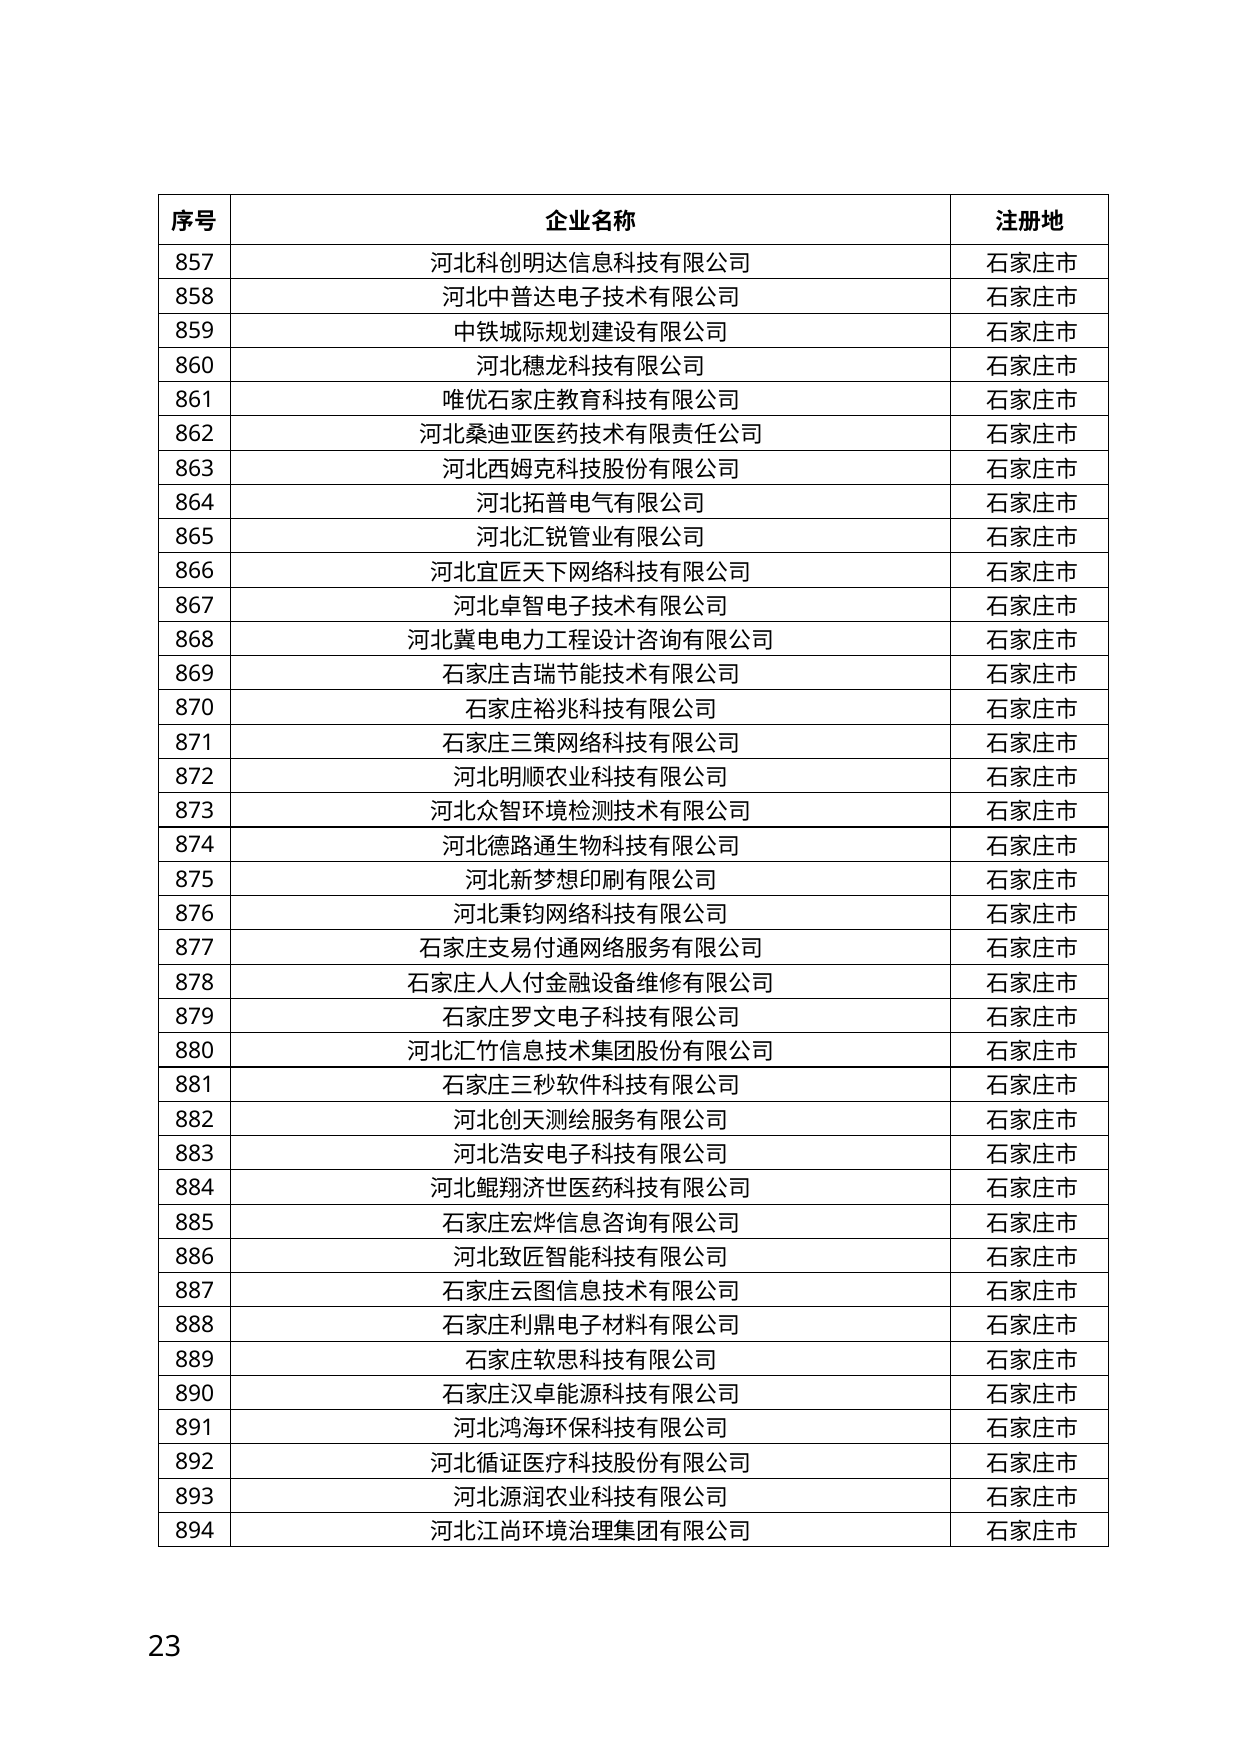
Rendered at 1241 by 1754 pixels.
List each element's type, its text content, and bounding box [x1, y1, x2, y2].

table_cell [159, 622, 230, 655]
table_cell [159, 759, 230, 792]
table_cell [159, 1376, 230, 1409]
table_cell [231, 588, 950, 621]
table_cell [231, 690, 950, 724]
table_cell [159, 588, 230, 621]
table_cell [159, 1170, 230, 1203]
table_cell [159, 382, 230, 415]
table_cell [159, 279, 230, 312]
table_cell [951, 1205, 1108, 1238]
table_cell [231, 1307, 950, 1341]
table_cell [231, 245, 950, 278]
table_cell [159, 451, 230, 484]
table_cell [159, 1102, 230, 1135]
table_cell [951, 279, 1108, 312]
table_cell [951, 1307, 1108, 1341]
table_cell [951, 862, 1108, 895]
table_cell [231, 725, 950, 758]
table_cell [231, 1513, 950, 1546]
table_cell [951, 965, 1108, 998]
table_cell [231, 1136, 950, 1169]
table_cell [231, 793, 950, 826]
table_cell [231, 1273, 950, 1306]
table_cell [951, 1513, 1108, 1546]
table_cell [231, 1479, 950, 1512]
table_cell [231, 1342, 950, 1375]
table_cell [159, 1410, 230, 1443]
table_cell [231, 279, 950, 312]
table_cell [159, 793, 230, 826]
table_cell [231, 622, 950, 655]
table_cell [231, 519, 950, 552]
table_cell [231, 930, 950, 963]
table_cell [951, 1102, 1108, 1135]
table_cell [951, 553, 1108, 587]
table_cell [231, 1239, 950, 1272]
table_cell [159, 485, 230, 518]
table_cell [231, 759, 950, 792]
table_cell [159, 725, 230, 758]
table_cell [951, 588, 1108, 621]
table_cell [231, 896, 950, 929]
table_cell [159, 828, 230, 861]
table_header 注册地 [951, 195, 1108, 244]
table_header 序号 [159, 195, 230, 244]
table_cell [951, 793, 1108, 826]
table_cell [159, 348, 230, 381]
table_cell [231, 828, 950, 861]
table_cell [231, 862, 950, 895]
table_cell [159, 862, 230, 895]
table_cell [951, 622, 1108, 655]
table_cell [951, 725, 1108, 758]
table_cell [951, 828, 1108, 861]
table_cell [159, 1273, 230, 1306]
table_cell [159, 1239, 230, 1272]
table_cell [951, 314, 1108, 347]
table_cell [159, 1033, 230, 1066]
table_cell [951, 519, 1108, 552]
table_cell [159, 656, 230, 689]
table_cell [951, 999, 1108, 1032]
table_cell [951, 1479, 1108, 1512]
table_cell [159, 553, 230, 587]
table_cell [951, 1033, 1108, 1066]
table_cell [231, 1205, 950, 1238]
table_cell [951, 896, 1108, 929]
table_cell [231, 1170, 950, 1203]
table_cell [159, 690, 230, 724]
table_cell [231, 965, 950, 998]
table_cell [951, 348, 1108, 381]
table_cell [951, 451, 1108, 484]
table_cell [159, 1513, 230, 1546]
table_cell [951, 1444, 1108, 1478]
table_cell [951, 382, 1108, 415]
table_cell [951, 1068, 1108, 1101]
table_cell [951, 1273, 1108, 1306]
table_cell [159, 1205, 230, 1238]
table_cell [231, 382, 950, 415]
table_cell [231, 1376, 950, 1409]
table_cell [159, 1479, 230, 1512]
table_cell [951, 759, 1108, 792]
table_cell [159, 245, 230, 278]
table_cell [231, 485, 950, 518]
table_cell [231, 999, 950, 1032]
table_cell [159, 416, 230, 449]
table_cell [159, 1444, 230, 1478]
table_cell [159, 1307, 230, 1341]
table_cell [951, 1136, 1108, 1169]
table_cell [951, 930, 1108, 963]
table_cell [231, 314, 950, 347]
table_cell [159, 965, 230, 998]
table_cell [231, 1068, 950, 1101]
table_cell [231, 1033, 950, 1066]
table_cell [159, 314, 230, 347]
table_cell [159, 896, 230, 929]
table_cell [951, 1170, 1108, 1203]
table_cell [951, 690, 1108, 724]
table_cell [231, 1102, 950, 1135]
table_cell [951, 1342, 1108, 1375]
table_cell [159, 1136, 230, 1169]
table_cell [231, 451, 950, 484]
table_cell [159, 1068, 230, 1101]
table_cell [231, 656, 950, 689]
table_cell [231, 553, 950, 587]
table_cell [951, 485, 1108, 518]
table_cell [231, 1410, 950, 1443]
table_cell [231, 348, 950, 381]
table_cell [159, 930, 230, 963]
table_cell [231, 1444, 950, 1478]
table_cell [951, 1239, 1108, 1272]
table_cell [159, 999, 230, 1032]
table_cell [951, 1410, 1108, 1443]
table_header 企业名称 [231, 195, 950, 244]
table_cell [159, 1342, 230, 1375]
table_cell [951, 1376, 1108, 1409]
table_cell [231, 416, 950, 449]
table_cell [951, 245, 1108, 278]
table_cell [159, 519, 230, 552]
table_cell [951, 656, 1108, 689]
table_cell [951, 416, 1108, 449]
